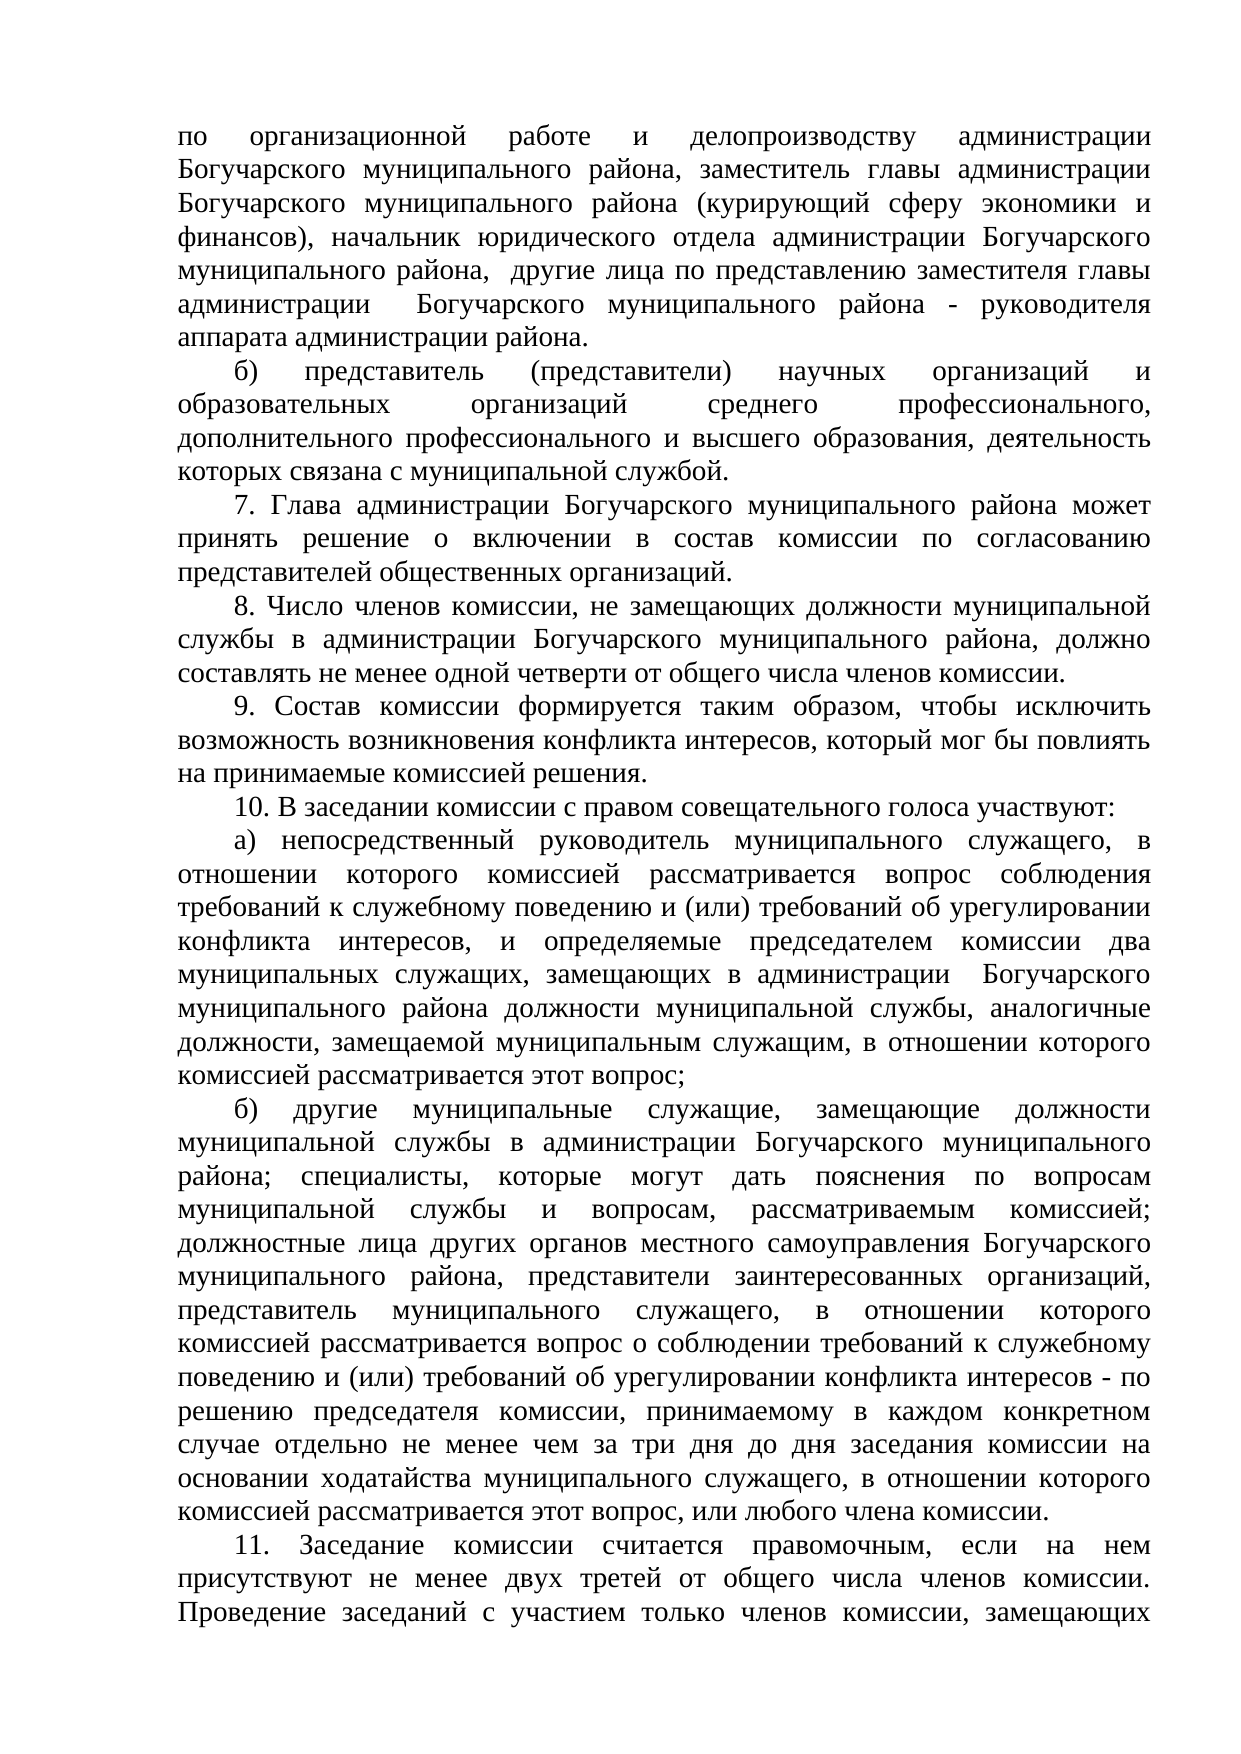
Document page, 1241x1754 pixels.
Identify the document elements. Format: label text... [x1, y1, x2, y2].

text б) представитель (представители) научных организаций и образовательных организаций среднего профессионального, дополнительного профессионального и высшего образования, деятельность которых связана с муниципальной службой. [177, 353, 1152, 487]
text 9. Состав комиссии формируется таким образом, чтобы исключить возможность возникновения конфликта интересов, который мог бы повлиять на принимаемые комиссией решения. [177, 688, 1152, 789]
text б) другие муниципальные служащие, замещающие должности муниципальной службы в администрации Богучарского муниципального района; специалисты, которые могут дать пояснения по вопросам муниципальной службы и вопросам, рассматриваемым комиссией; должностные лица других органов местного самоуправления Богучарского муниципального района, представители заинтересованных организаций, представитель муниципального служащего, в отношении которого комиссией рассматривается вопрос о соблюдении требований к служебному поведению и (или) требований об урегулировании конфликта интересов - по решению председателя комиссии, принимаемому в каждом конкретном случае отдельно не менее чем за три дня до дня заседания комиссии на основании ходатайства муниципального служащего, в отношении которого комиссией рассматривается этот вопрос, или любого члена комиссии. [177, 1091, 1152, 1527]
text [177, 1527, 1152, 1627]
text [177, 118, 1152, 353]
text 7. Глава администрации Богучарского муниципального района может принять решение о включении в состав комиссии по согласованию представителей общественных организаций. [177, 487, 1152, 588]
text а) непосредственный руководитель муниципального служащего, в отношении которого комиссией рассматривается вопрос соблюдения требований к служебному поведению и (или) требований об урегулировании конфликта интересов, и определяемые председателем комиссии два муниципальных служащих, замещающих в администрации Богучарского муниципального района должности муниципальной службы, аналогичные должности, замещаемой муниципальным служащим, в отношении которого комиссией рассматривается этот вопрос; [177, 822, 1152, 1091]
text 8. Число членов комиссии, не замещающих должности муниципальной службы в администрации Богучарского муниципального района, должно составлять не менее одной четверти от общего числа членов комиссии. [177, 588, 1152, 688]
text 10. В заседании комиссии с правом совещательного голоса участвуют: [177, 789, 1152, 822]
